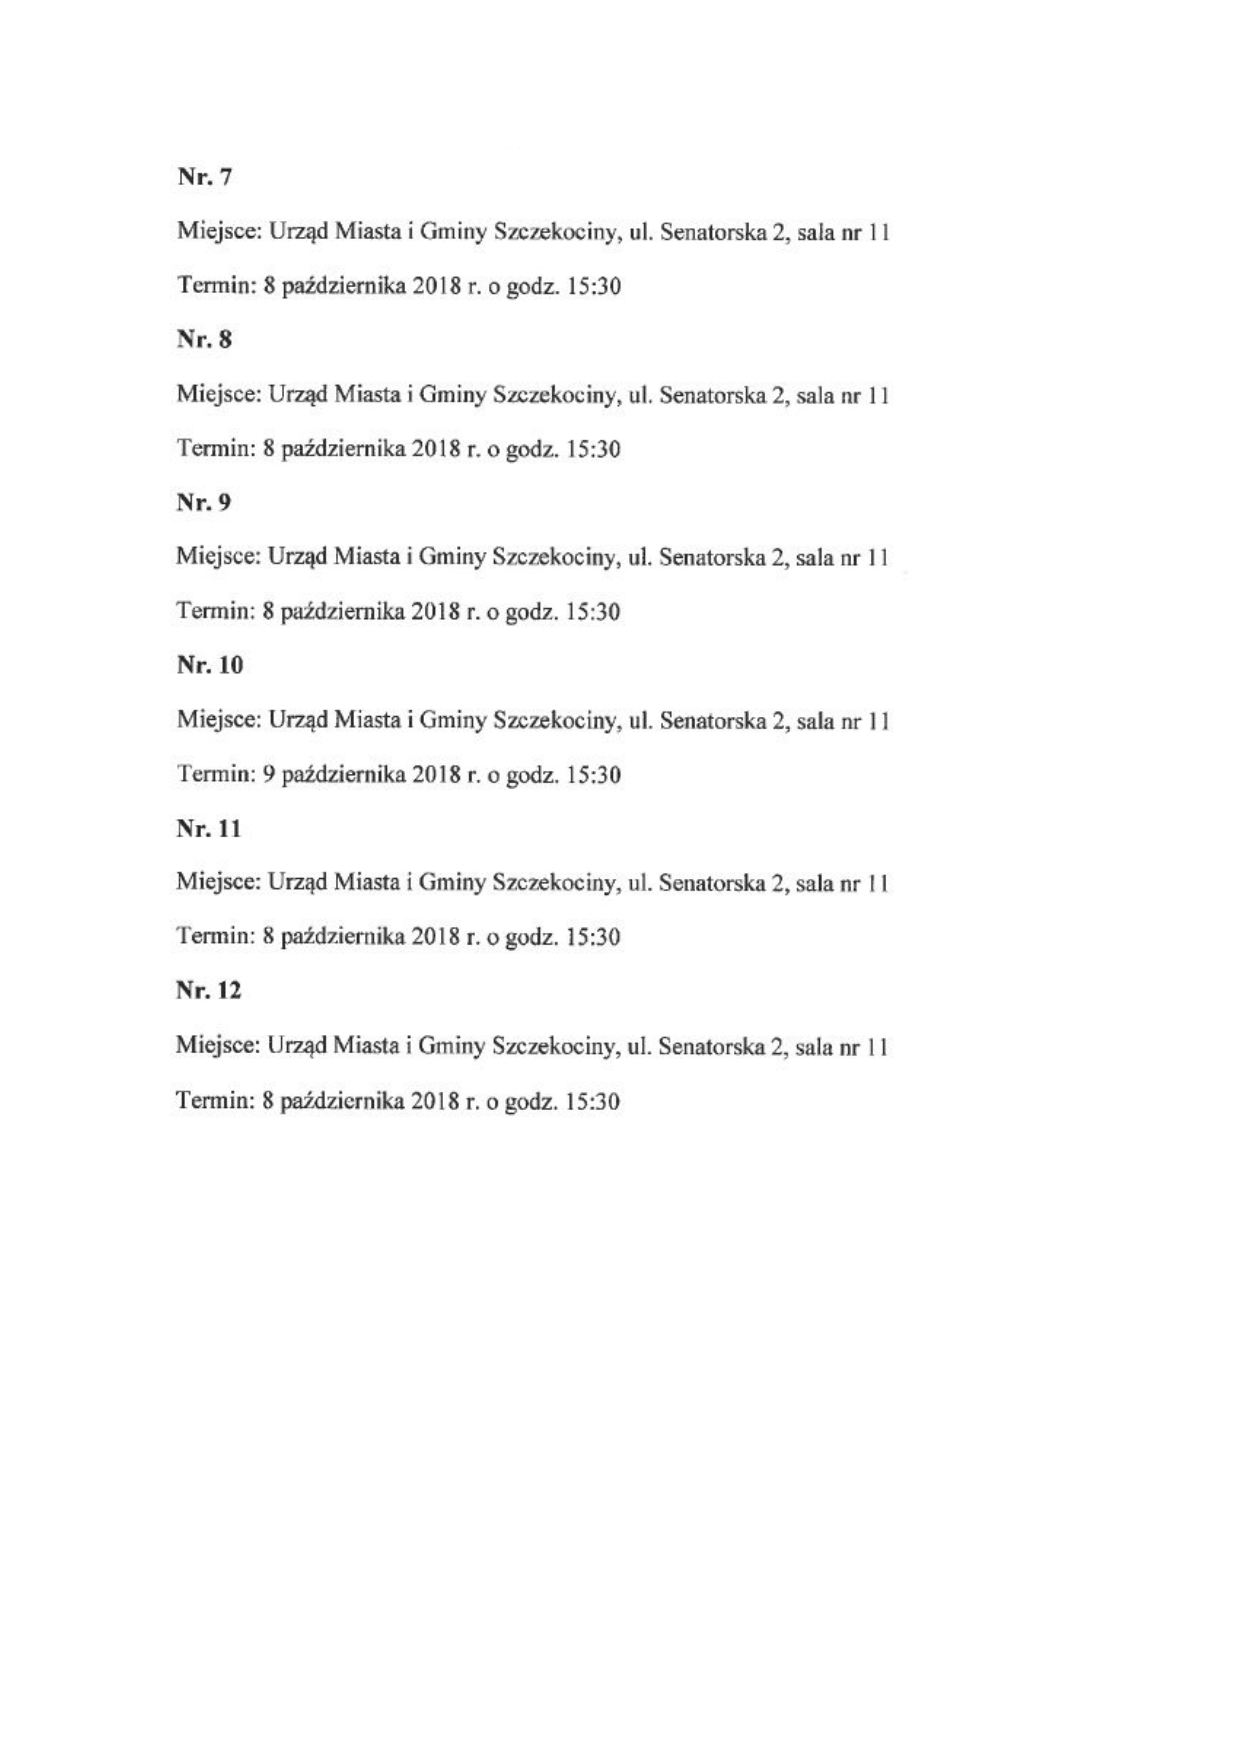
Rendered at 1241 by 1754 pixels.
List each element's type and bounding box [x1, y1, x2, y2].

picture [147, 147, 1093, 1126]
